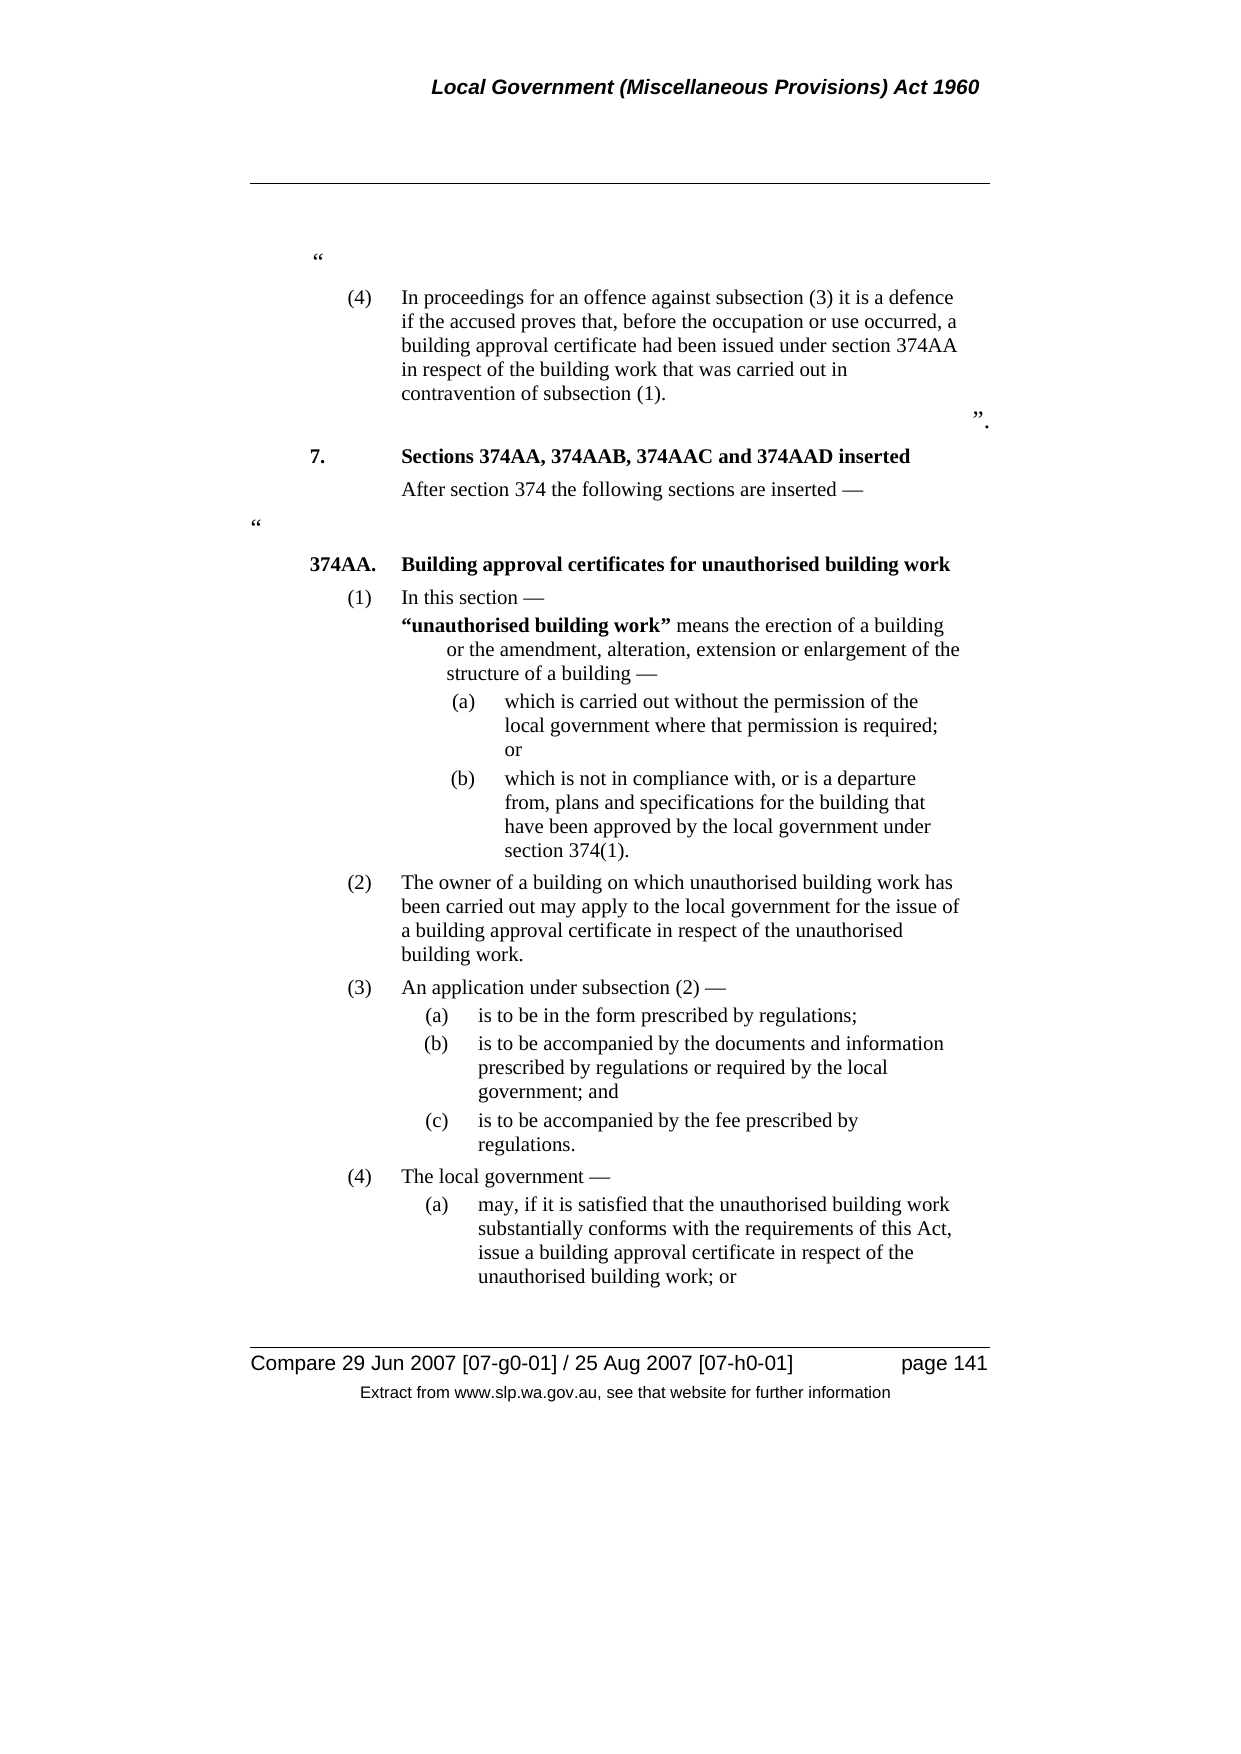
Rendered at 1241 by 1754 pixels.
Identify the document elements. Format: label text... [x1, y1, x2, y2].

text (b) is to be accompanied by the documents and information prescribed by regulations or required by the local government; and [389, 1031, 960, 1103]
text After section 374 the following sections are inserted — [312, 476, 960, 501]
text (2) The owner of a building on which unauthorised building work has been carried out may apply to the local government for the issue of a building approval certificate in respect of the unauthorised building work. [312, 870, 960, 966]
text (4) The local government — [312, 1164, 960, 1188]
text ”. [250, 405, 990, 434]
text (a) may, if it is satisfied that the unauthorised building work substantially conforms with the requirements of this Act, issue a building approval certificate in respect of the unauthorised building work; or [389, 1192, 960, 1288]
text (c) is to be accompanied by the fee prescribed by regulations. [389, 1107, 960, 1156]
text (a) which is carried out without the permission of the local government where that permission is required; or [389, 689, 960, 761]
text “ [250, 513, 990, 542]
text (1) In this section — [312, 584, 960, 609]
text “unauthorised building work” means the erection of a building or the amendment, alteration, extension or enlargement of the structure of a building — [368, 613, 960, 685]
text (a) is to be in the form prescribed by regulations; [389, 1003, 960, 1027]
text (3) An application under subsection (2) — [312, 975, 960, 999]
subtitle 374AA. Building approval certificates for unauthorised building work [309, 552, 960, 576]
text (b) which is not in compliance with, or is a departure from, plans and specifications for the building that have been approved by the local government under section 374(1). [389, 766, 960, 862]
subtitle 7. Sections 374AA, 374AAB, 374AAC and 374AAD inserted [309, 444, 960, 468]
text (4) In proceedings for an offence against subsection (3) it is a defence if the accused proves that, before the occupation or use occurred, a building approval certificate had been issued under section 374AA in respect of the building work that was carried out in contravention of subsection (1). [312, 284, 960, 405]
text “ [312, 247, 990, 276]
